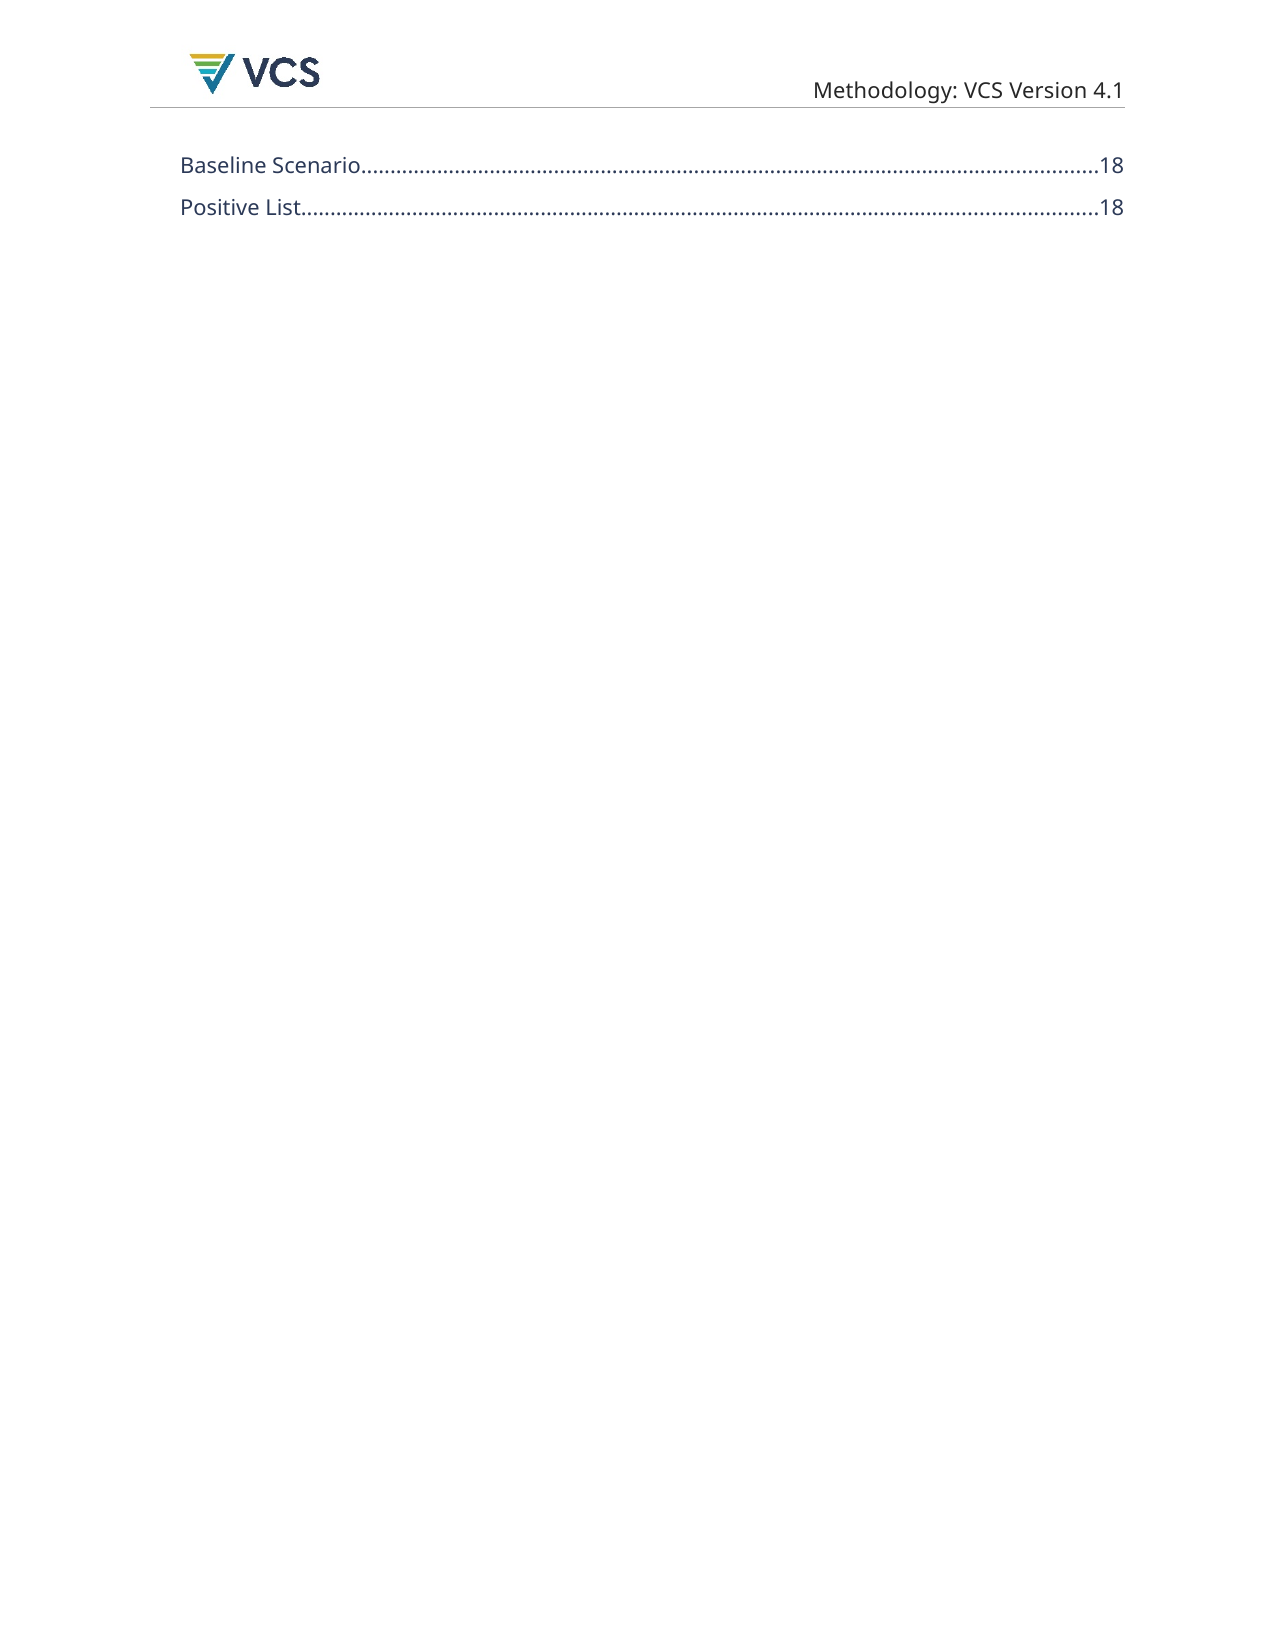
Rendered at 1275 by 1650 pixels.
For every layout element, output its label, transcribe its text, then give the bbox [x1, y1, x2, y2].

picture [181, 44, 331, 104]
text Positive List 18 [180, 192, 1125, 222]
text Baseline Scenario 18 [180, 150, 1125, 180]
